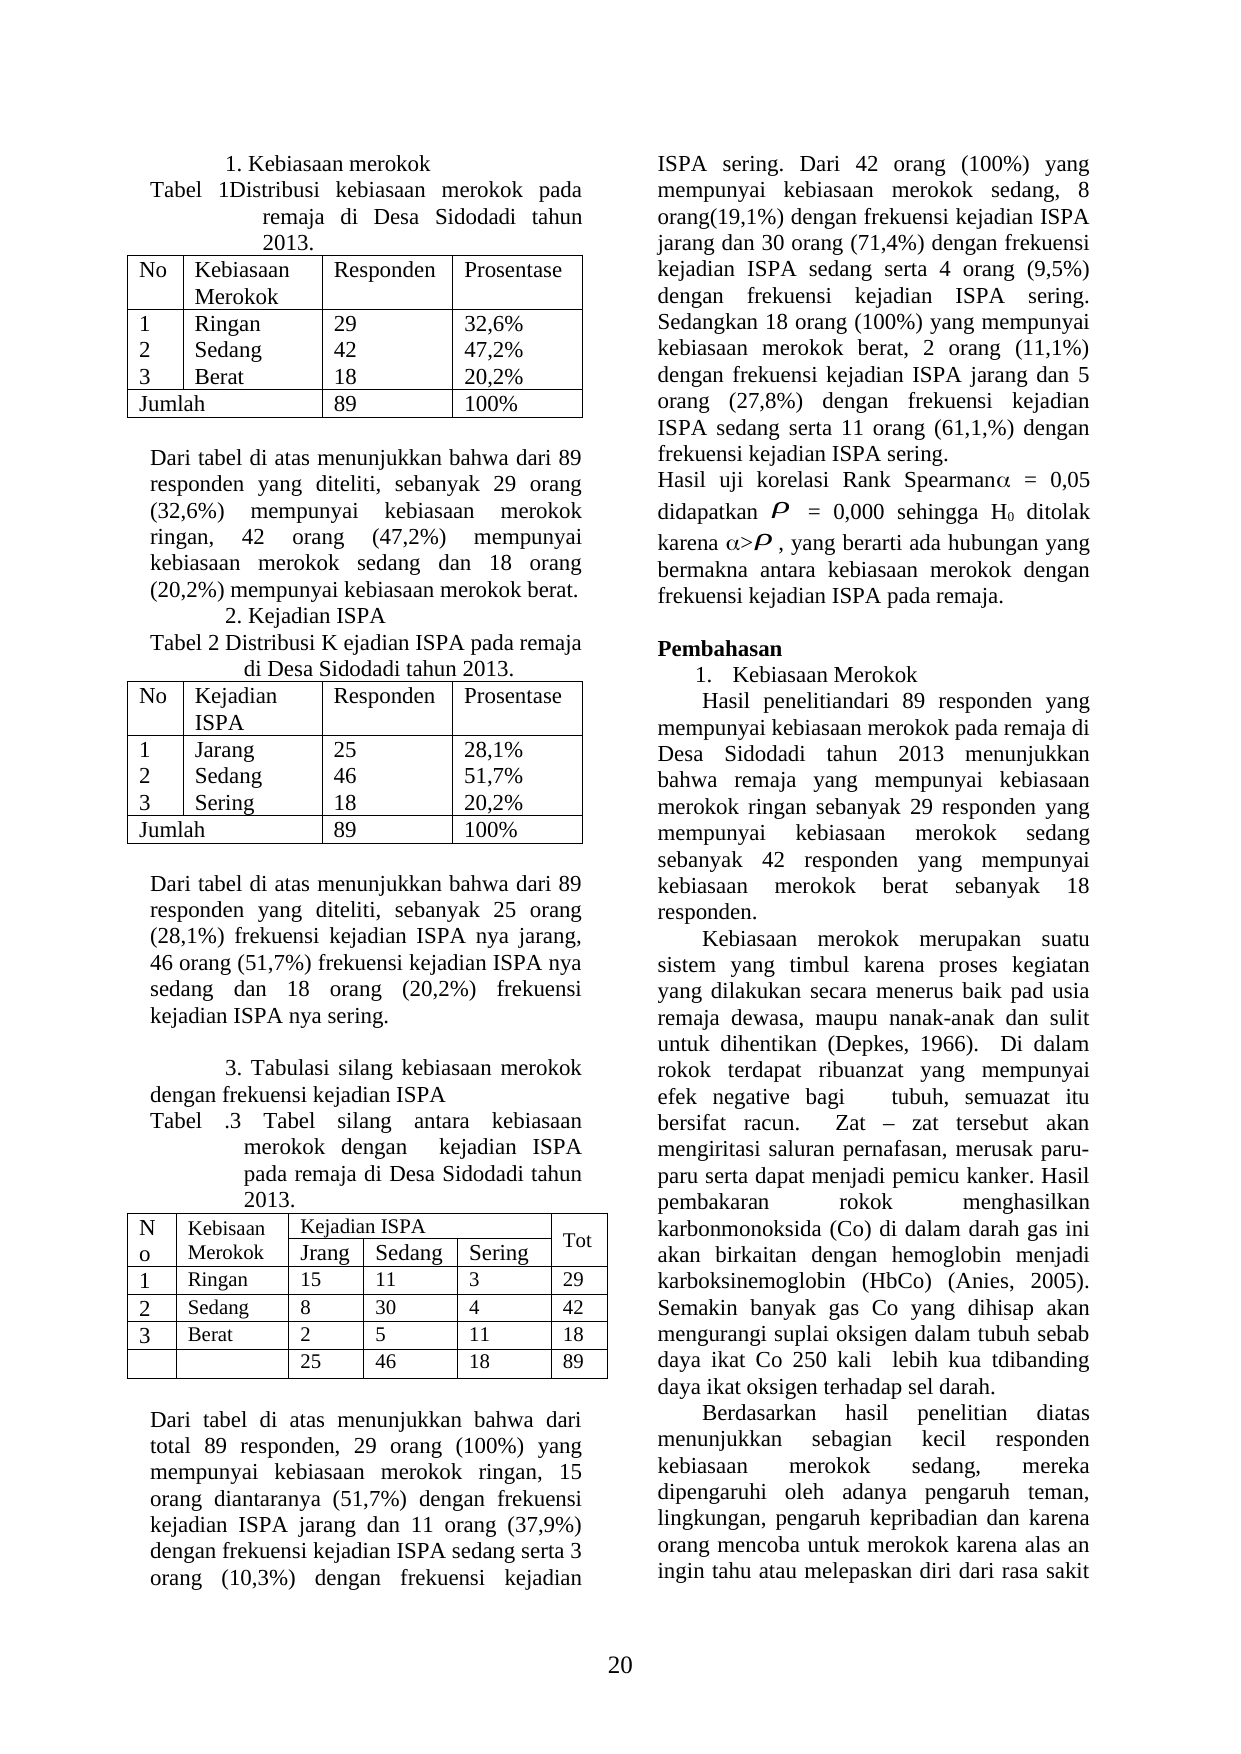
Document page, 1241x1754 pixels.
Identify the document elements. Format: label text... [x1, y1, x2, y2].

table_cell [177, 1350, 288, 1378]
table_cell 3 [458, 1267, 551, 1294]
text Dari tabel di atas menunjukkan bahwa dari total 89 responden, 29 orang (100%) yang mempunyai kebiasaan merokok ringan, 15 orang diantaranya (51,7%) dengan frekuensi kejadian ISPA jarang dan 11 orang (37,9%) dengan frekuensi kejadian ISPA sedang serta 3 orang (10,3%) dengan frekuensi kejadian ISPA sering. Dari 42 orang (100%) yang mempunyai kebiasaan merokok sedang, 8 orang(19,1%) dengan frekuensi kejadian ISPA jarang dan 30 orang (71,4%) dengan frekuensi kejadian ISPA sedang serta 4 orang (9,5%) dengan frekuensi kejadian ISPA sering. Sedangkan 18 orang (100%) yang mempunyai kebiasaan merokok berat, 2 orang (11,1%) dengan frekuensi kejadian ISPA jarang dan 5 orang (27,8%) dengan frekuensi kejadian ISPA sedang serta 11 orang (61,1,%) dengan frekuensi kejadian ISPA sering. [150, 1406, 582, 1590]
text Pembahasan [657, 635, 1090, 661]
text Tabel 1Distribusi kebiasaan merokok pada remaja di Desa Sidodadi tahun 2013. [150, 176, 582, 255]
table_cell Sering [458, 1239, 551, 1266]
table_cell Jrang [289, 1239, 363, 1266]
table_header No [128, 256, 183, 309]
text 1. Kebiasaan merokok [150, 150, 582, 176]
table_cell 30 [364, 1295, 457, 1321]
table_cell 28,1% 51,7% 20,2% [453, 736, 582, 815]
list Kebiasaan Merokok [695, 661, 1090, 687]
table_cell 25 [289, 1350, 363, 1378]
table_header Kebiasaan Merokok [184, 256, 322, 309]
table_header No [128, 1214, 176, 1266]
table_cell Jumlah [128, 816, 322, 842]
table_cell 100% [453, 390, 582, 417]
table_cell Jumlah [128, 390, 322, 417]
table_header Kebisaan Merokok [177, 1214, 288, 1266]
table_cell [128, 1350, 176, 1378]
table_cell 11 [364, 1267, 457, 1294]
text Dari tabel di atas menunjukkan bahwa dari 89 responden yang diteliti, sebanyak 29 orang (32,6%) mempunyai kebiasaan merokok ringan, 42 orang (47,2%) mempunyai kebiasaan merokok sedang dan 18 orang (20,2%) mempunyai kebiasaan merokok berat. [150, 444, 582, 602]
text Kebiasaan merokok merupakan suatu sistem yang timbul karena proses kegiatan yang dilakukan secara menerus baik pad usia remaja dewasa, maupu nanak-anak dan sulit untuk dihentikan (Depkes, 1966). Di dalam rokok terdapat ribuanzat yang mempunyai efek negative bagi tubuh, semuazat itu bersifat racun. Zat – zat tersebut akan mengiritasi saluran pernafasan, merusak paru-paru serta dapat menjadi pemicu kanker. Hasil pembakaran rokok menghasilkan karbonmonoksida (Co) di dalam darah gas ini akan birkaitan dengan hemoglobin menjadi karboksinemoglobin (HbCo) (Anies, 2005). Semakin banyak gas Co yang dihisap akan mengurangi suplai oksigen dalam tubuh sebab daya ikat Co 250 kali lebih kua tdibanding daya ikat oksigen terhadap sel darah. [657, 925, 1090, 1399]
table_cell 89 [552, 1350, 607, 1378]
text Tabel .3 Tabel silang antara kebiasaan merokok dengan kejadian ISPA pada remaja di Desa Sidodadi tahun 2013. [150, 1107, 582, 1212]
text Hasil penelitiandari 89 responden yang mempunyai kebiasaan merokok pada remaja di Desa Sidodadi tahun 2013 menunjukkan bahwa remaja yang mempunyai kebiasaan merokok ringan sebanyak 29 responden yang mempunyai kebiasaan merokok sedang sebanyak 42 responden yang mempunyai kebiasaan merokok berat sebanyak 18 responden. [657, 687, 1090, 925]
text 3. Tabulasi silang kebiasaan merokok dengan frekuensi kejadian ISPA [150, 1054, 582, 1107]
table_header Responden [323, 256, 452, 309]
table_cell 8 [289, 1295, 363, 1321]
table_cell 29 [552, 1267, 607, 1294]
table_header Kejadian ISPA [184, 682, 322, 735]
table_cell 18 [458, 1350, 551, 1378]
table_cell 100% [453, 816, 582, 842]
table_cell 29 42 18 [323, 310, 452, 389]
table_cell 1 [128, 1267, 176, 1294]
table_cell Jarang Sedang Sering [184, 736, 322, 815]
table_cell 5 [364, 1322, 457, 1348]
table_cell Sedang [364, 1239, 457, 1266]
table_header Responden [323, 682, 452, 735]
table_header Prosentase [453, 682, 582, 735]
table_cell 32,6% 47,2% 20,2% [453, 310, 582, 389]
table_header Prosentase [453, 256, 582, 309]
table_cell Sedang [177, 1295, 288, 1321]
text 2. Kejadian ISPA [150, 602, 582, 628]
text Hasil uji korelasi Rank Spearman = 0,05 didapatkan = 0,000 sehingga H0 ditolak karena >, yang berarti ada hubungan yang bermakna antara kebiasaan merokok dengan frekuensi kejadian ISPA pada remaja. [657, 466, 1090, 608]
table_cell 4 [458, 1295, 551, 1321]
table_cell Berat [177, 1322, 288, 1348]
table_cell Ringan [177, 1267, 288, 1294]
table_cell Ringan Sedang Berat [184, 310, 322, 389]
table_header Tot [552, 1214, 607, 1266]
table_cell 18 [552, 1322, 607, 1348]
table_cell 2 [289, 1322, 363, 1348]
table_cell 89 [323, 816, 452, 842]
text Dari tabel di atas menunjukkan bahwa dari 89 responden yang diteliti, sebanyak 25 orang (28,1%) frekuensi kejadian ISPA nya jarang, 46 orang (51,7%) frekuensi kejadian ISPA nya sedang dan 18 orang (20,2%) frekuensi kejadian ISPA nya sering. [150, 870, 582, 1028]
table_cell 1 2 3 [128, 310, 183, 389]
table_cell 25 46 18 [323, 736, 452, 815]
table_cell 2 [128, 1295, 176, 1321]
text Tabel 2 Distribusi K ejadian ISPA pada remaja di Desa Sidodadi tahun 2013. [150, 628, 582, 681]
table_header Kejadian ISPA [289, 1214, 551, 1238]
table_cell 15 [289, 1267, 363, 1294]
table_cell 3 [128, 1322, 176, 1348]
table_cell 11 [458, 1322, 551, 1348]
table_cell 89 [323, 390, 452, 417]
table_header No [128, 682, 183, 735]
table_cell 1 2 3 [128, 736, 183, 815]
table_cell 46 [364, 1350, 457, 1378]
table_cell 42 [552, 1295, 607, 1321]
text Dari tabel di atas menunjukkan bahwa dari total 89 responden, 29 orang (100%) yang mempunyai kebiasaan merokok ringan, 15 orang diantaranya (51,7%) dengan frekuensi kejadian ISPA jarang dan 11 orang (37,9%) dengan frekuensi kejadian ISPA sedang serta 3 orang (10,3%) dengan frekuensi kejadian ISPA sering. Dari 42 orang (100%) yang mempunyai kebiasaan merokok sedang, 8 orang(19,1%) dengan frekuensi kejadian ISPA jarang dan 30 orang (71,4%) dengan frekuensi kejadian ISPA sedang serta 4 orang (9,5%) dengan frekuensi kejadian ISPA sering. Sedangkan 18 orang (100%) yang mempunyai kebiasaan merokok berat, 2 orang (11,1%) dengan frekuensi kejadian ISPA jarang dan 5 orang (27,8%) dengan frekuensi kejadian ISPA sedang serta 11 orang (61,1,%) dengan frekuensi kejadian ISPA sering. [657, 150, 1090, 466]
